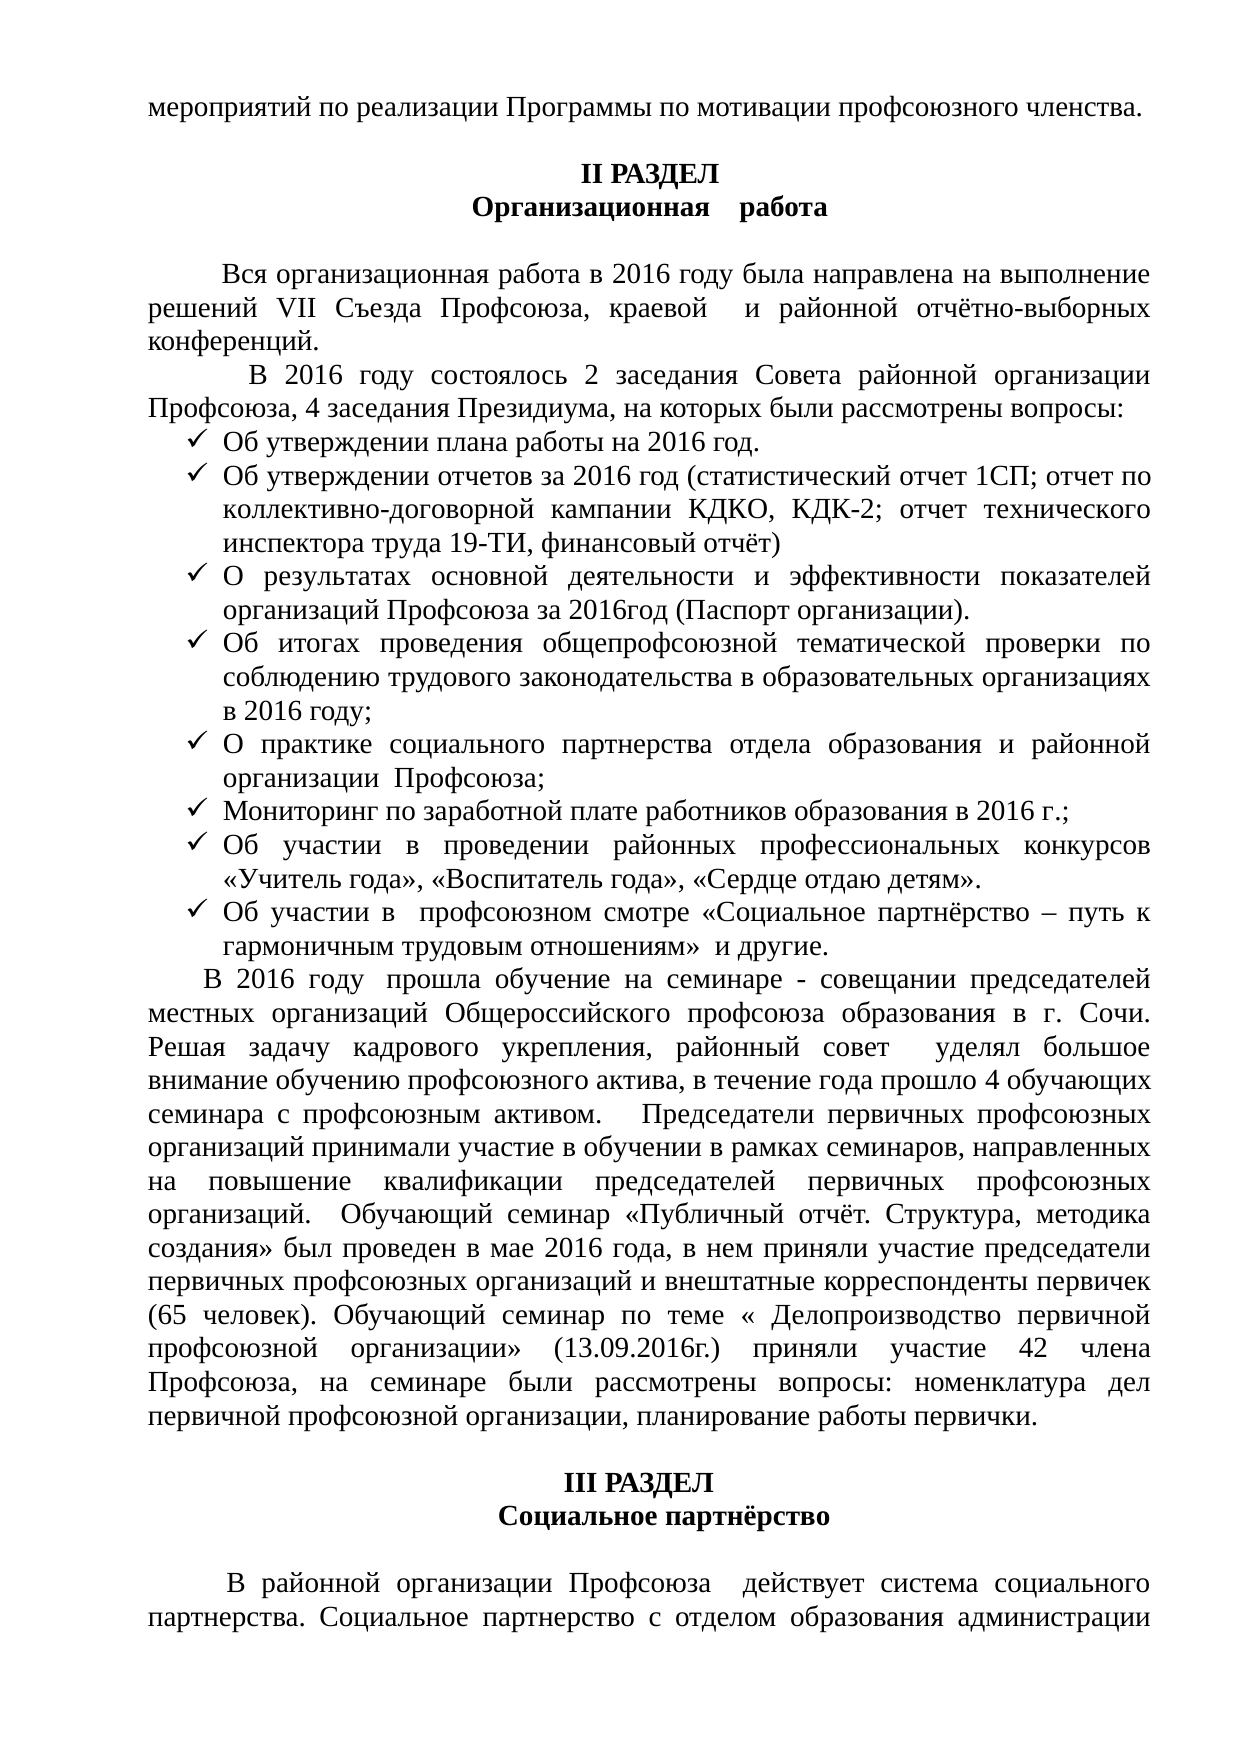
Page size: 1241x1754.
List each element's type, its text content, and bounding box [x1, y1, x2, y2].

list Об итогах проведения общепрофсоюзной тематической проверки по соблюдению трудового законодательства в образовательных организациях в 2016 году; [185, 626, 1152, 726]
list Об участии в профсоюзном смотре «Социальное партнёрство – путь к гармоничным трудовым отношениям» и другие. [185, 894, 1152, 962]
list Об участии в проведении районных профессиональных конкурсов «Учитель года», «Воспитатель года», «Сердце отдаю детям». [185, 827, 1152, 894]
list Об утверждении отчетов за 2016 год (статистический отчет 1СП; отчет по коллективно-договорной кампании КДКО, КДК-2; отчет технического инспектора труда 19-ТИ, финансовый отчёт) [185, 458, 1152, 558]
list Об утверждении плана работы на 2016 год. [185, 424, 1152, 458]
text II РАЗДЕЛ [148, 156, 1152, 189]
text В 2016 году прошла обучение на семинаре - совещании председателей местных организаций Общероссийского профсоюза образования в г. Сочи. Решая задачу кадрового укрепления, районный совет уделял большое внимание обучению профсоюзного актива, в течение года прошло 4 обучающих семинара с профсоюзным активом. Председатели первичных профсоюзных организаций принимали участие в обучении в рамках семинаров, направленных на повышение квалификации председателей первичных профсоюзных организаций. Обучающий семинар «Публичный отчёт. Структура, методика создания» был проведен в мае 2016 года, в нем приняли участие председатели первичных профсоюзных организаций и внештатные корреспонденты первичек (65 человек). Обучающий семинар по теме « Делопроизводство первичной профсоюзной организации» (13.09.2016г.) приняли участие 42 члена Профсоюза, на семинаре были рассмотрены вопросы: номенклатура дел первичной профсоюзной организации, планирование работы первички. [148, 962, 1152, 1431]
text Социальное партнёрство [148, 1498, 1152, 1532]
list Мониторинг по заработной плате работников образования в 2016 г.; [185, 793, 1152, 827]
list О результатах основной деятельности и эффективности показателей организаций Профсоюза за 2016год (Паспорт организации). [185, 558, 1152, 626]
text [148, 1565, 1152, 1632]
text В 2016 году состоялось 2 заседания Совета районной организации Профсоюза, 4 заседания Президиума, на которых были рассмотрены вопросы: [148, 357, 1152, 424]
text III РАЗДЕЛ [148, 1465, 1152, 1498]
text Вся организационная работа в 2016 году была направлена на выполнение решений VII Съезда Профсоюза, краевой и районной отчётно-выборных конференций. [148, 256, 1152, 357]
text Организационная работа [148, 189, 1152, 223]
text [148, 89, 1152, 122]
list О практике социального партнерства отдела образования и районной организации Профсоюза; [185, 726, 1152, 793]
